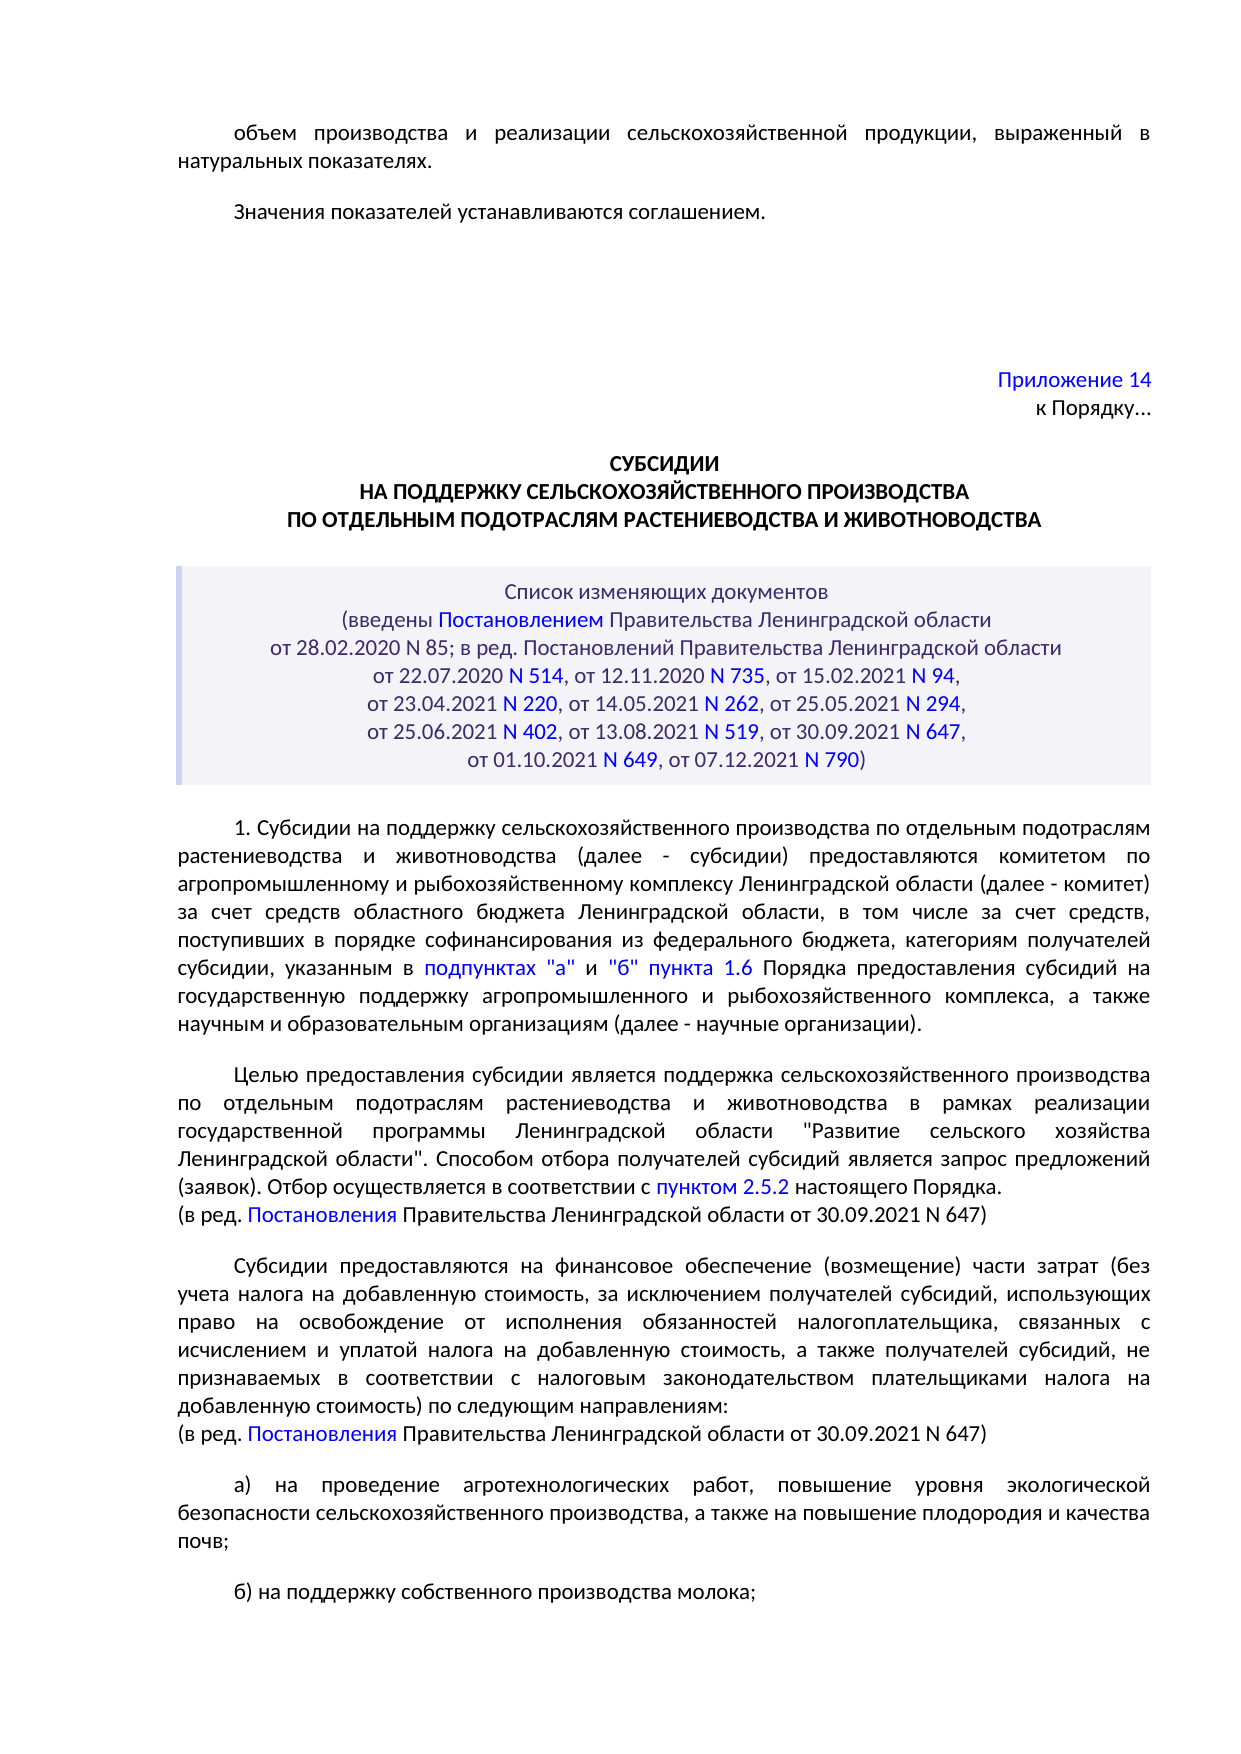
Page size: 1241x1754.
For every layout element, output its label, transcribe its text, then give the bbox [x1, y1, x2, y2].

title СУБСИДИИ [177, 449, 1152, 477]
text Значения показателей устанавливаются соглашением. [177, 197, 1152, 225]
text (в ред. Постановления Правительства Ленинградской области от 30.09.2021 N 647) [177, 1419, 1152, 1448]
text б) на поддержку собственного производства молока; [177, 1577, 1152, 1606]
text объем производства и реализации сельскохозяйственной продукции, выраженный в натуральных показателях. [177, 118, 1152, 174]
text к Порядку... [177, 393, 1152, 421]
title ПО ОТДЕЛЬНЫМ ПОДОТРАСЛЯМ РАСТЕНИЕВОДСТВА И ЖИВОТНОВОДСТВА [177, 505, 1152, 533]
text Субсидии предоставляются на финансовое обеспечение (возмещение) части затрат (без учета налога на добавленную стоимость, за исключением получателей субсидий, использующих право на освобождение от исполнения обязанностей налогоплательщика, связанных с исчислением и уплатой налога на добавленную стоимость, а также получателей субсидий, не признаваемых в соответствии с налоговым законодательством плательщиками налога на добавленную стоимость) по следующим направлениям: [177, 1251, 1152, 1419]
text Целью предоставления субсидии является поддержка сельскохозяйственного производства по отдельным подотраслям растениеводства и животноводства в рамках реализации государственной программы Ленинградской области "Развитие сельского хозяйства Ленинградской области". Способом отбора получателей субсидий является запрос предложений (заявок). Отбор осуществляется в соответствии с пунктом 2.5.2 настоящего Порядка. [177, 1060, 1152, 1201]
text (в ред. Постановления Правительства Ленинградской области от 30.09.2021 N 647) [177, 1201, 1152, 1228]
text 1. Субсидии на поддержку сельскохозяйственного производства по отдельным подотраслям растениеводства и животноводства (далее - субсидии) предоставляются комитетом по агропромышленному и рыбохозяйственному комплексу Ленинградской области (далее - комитет) за счет средств областного бюджета Ленинградской области, в том числе за счет средств, поступивших в порядке софинансирования из федерального бюджета, категориям получателей субсидии, указанным в подпунктах "а" и "б" пункта 1.6 Порядка предоставления субсидий на государственную поддержку агропромышленного и рыбохозяйственного комплекса, а также научным и образовательным организациям (далее - научные организации). [177, 813, 1152, 1037]
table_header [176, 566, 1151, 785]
title НА ПОДДЕРЖКУ СЕЛЬСКОХОЗЯЙСТВЕННОГО ПРОИЗВОДСТВА [177, 477, 1152, 505]
text Приложение 14 [177, 365, 1152, 393]
text а) на проведение агротехнологических работ, повышение уровня экологической безопасности сельскохозяйственного производства, а также на повышение плодородия и качества почв; [177, 1471, 1152, 1554]
